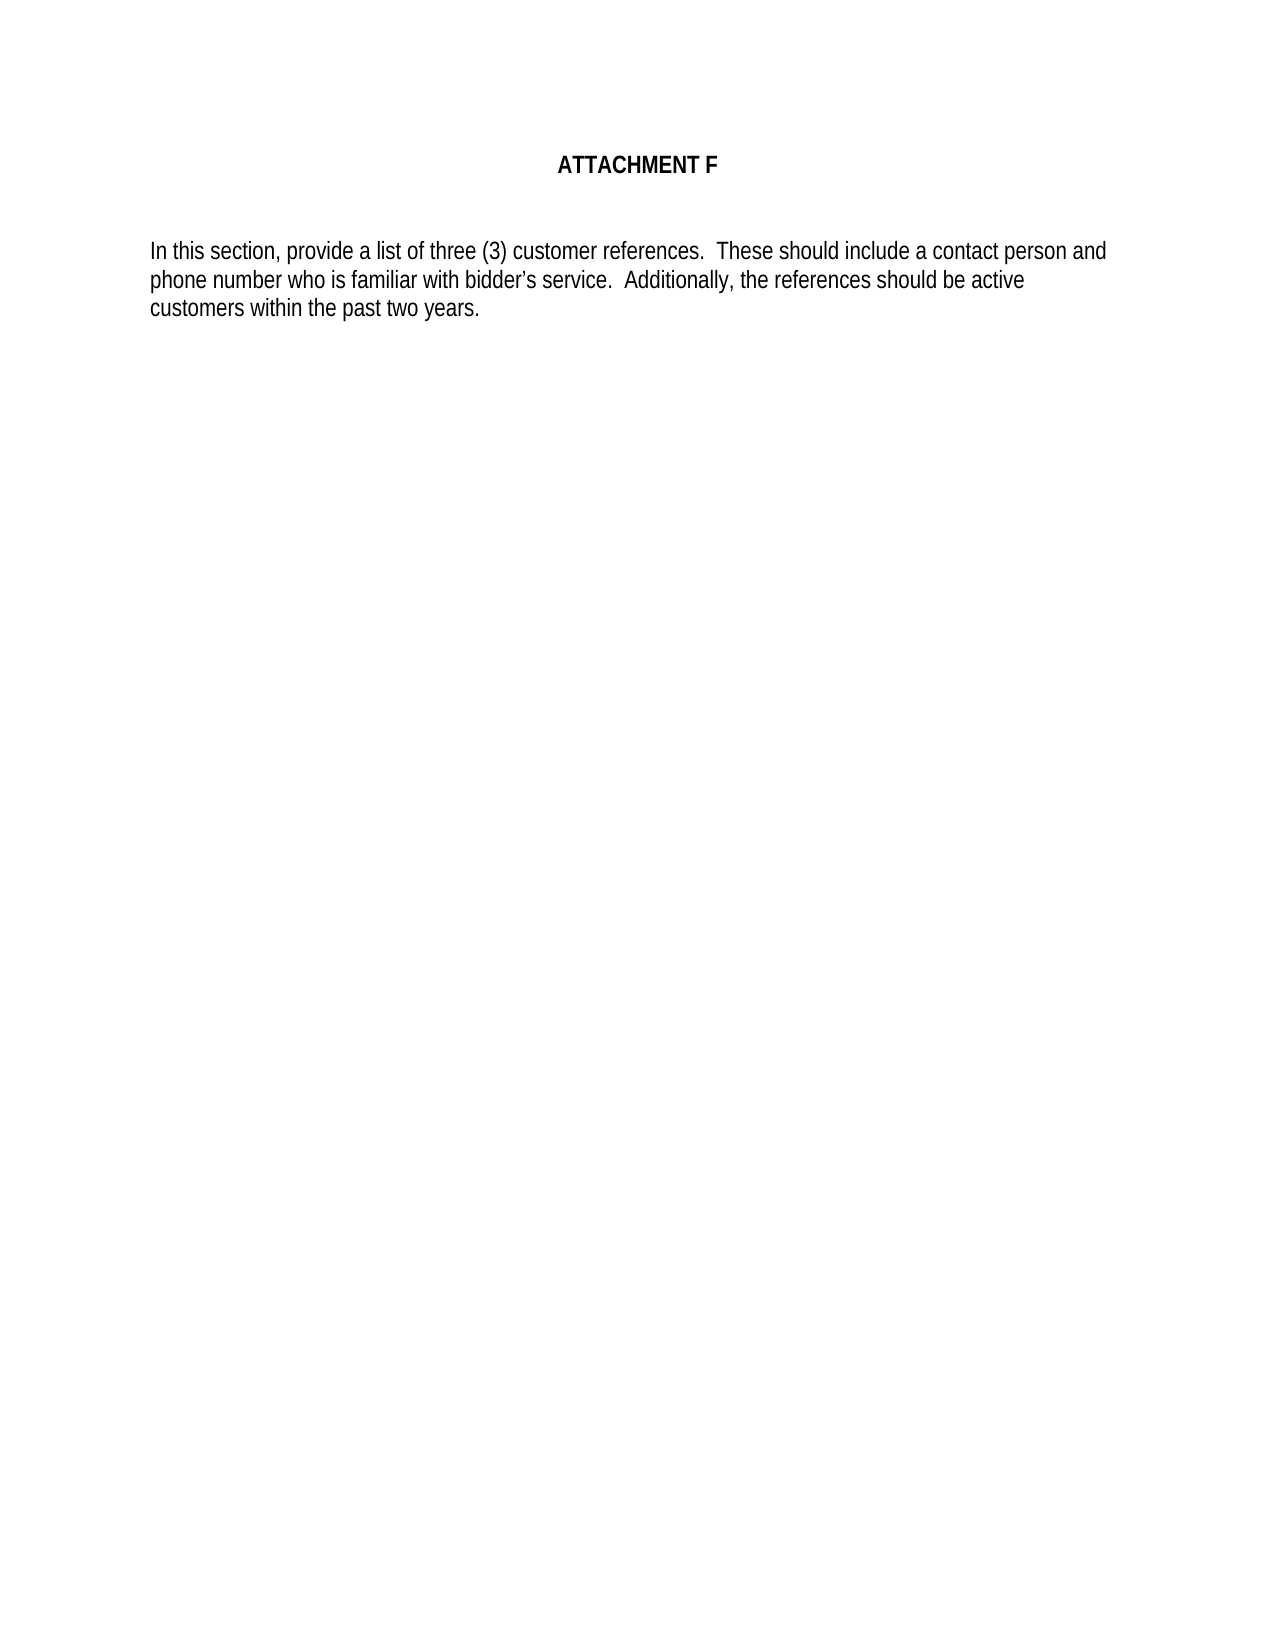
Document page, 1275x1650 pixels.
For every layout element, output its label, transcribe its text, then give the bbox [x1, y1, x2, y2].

text ATTACHMENT F [150, 150, 1125, 179]
text In this section, provide a list of three (3) customer references. These should include a contact person and phone number who is familiar with bidder’s service. Additionally, the references should be active customers within the past two years. [150, 236, 1125, 322]
